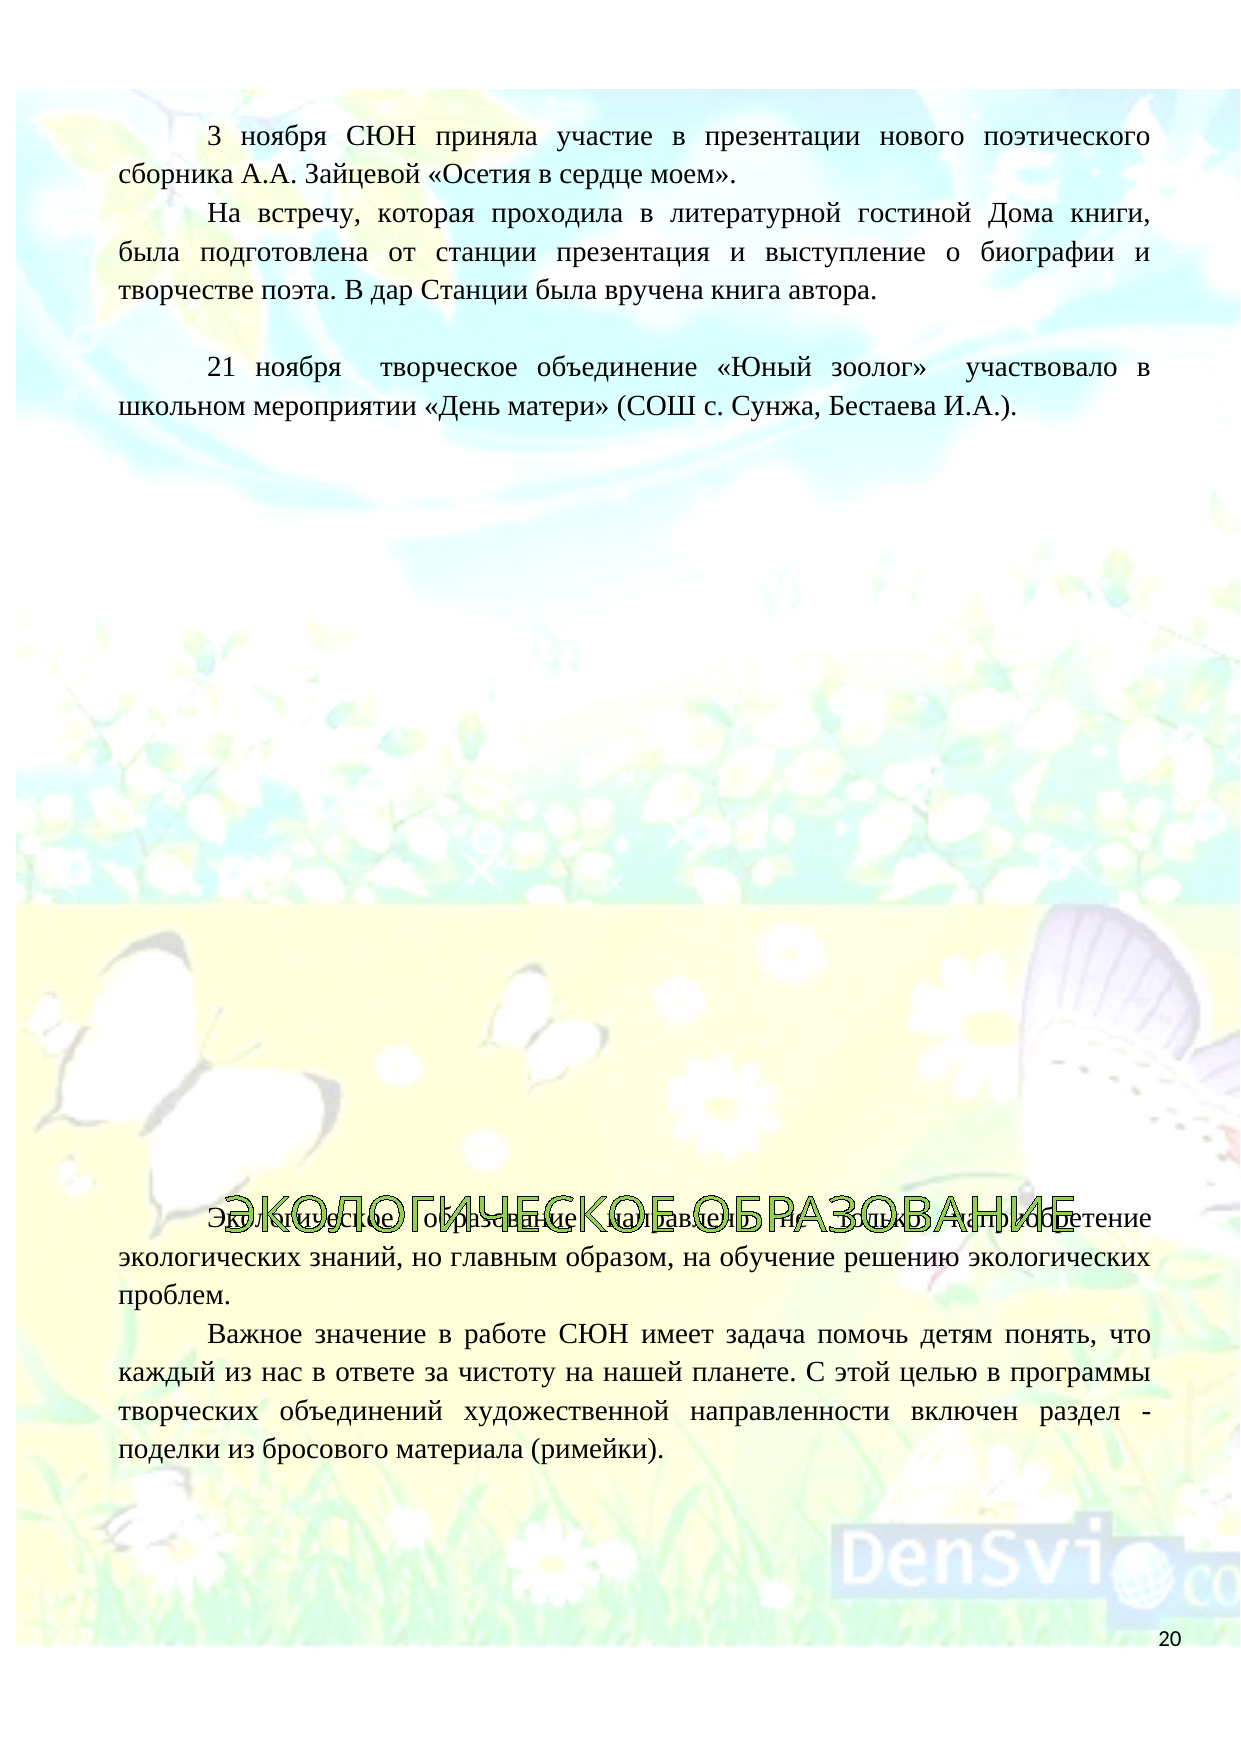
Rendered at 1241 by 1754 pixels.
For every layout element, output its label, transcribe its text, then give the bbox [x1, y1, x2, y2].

text Важное значение в работе СЮН имеет задача помочь детям понять, что каждый из нас в ответе за чистоту на нашей планете. С этой целью в программы творческих объединений художественной направленности включен раздел - поделки из бросового материала (римейки). [118, 1316, 1152, 1465]
text Экологическое образование направлено не только наприобретение экологических знаний, но главным образом, на обучение решению экологических проблем. [118, 1200, 1152, 1311]
text 3 ноября СЮН приняла участие в презентации нового поэтического сборника А.А. Зайцевой «Осетия в сердце моем». [118, 118, 1152, 190]
text 21 ноября творческое объединение «Юный зоолог» участвовало в школьном мероприятии «День матери» (СОШ с. Сунжа, Бестаева И.А.). [118, 349, 1152, 421]
text На встречу, которая проходила в литературной гостиной Дома книги, была подготовлена от станции презентация и выступление о биографии и творчестве поэта. В дар Станции была вручена книга автора. [118, 195, 1152, 306]
